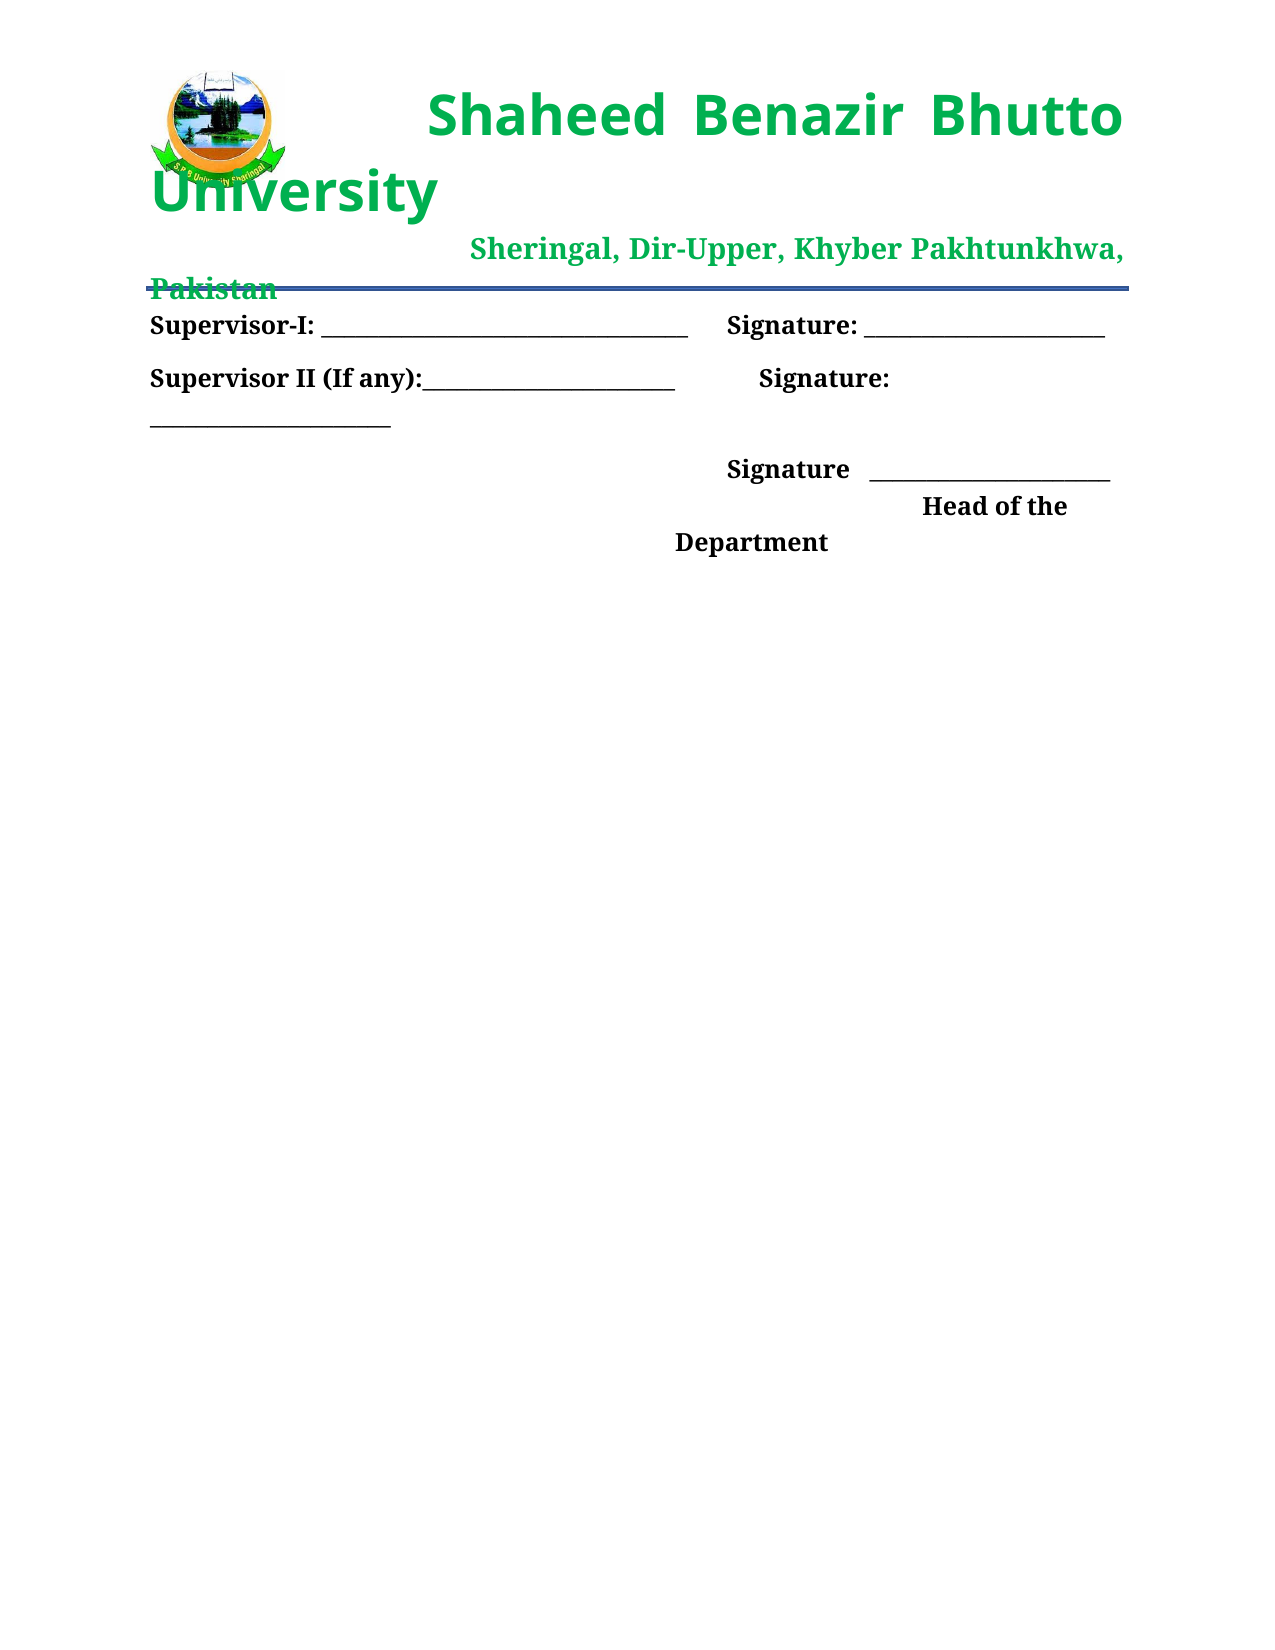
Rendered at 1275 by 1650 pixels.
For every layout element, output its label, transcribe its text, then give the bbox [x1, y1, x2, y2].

picture [150, 70, 286, 188]
text Signature _____________________ Head of the Department [675, 451, 1125, 559]
text Supervisor II (If any):______________________ Signature: _____________________ [150, 361, 1125, 432]
text Supervisor-I: ________________________________ Signature: _____________________ [150, 308, 1125, 342]
